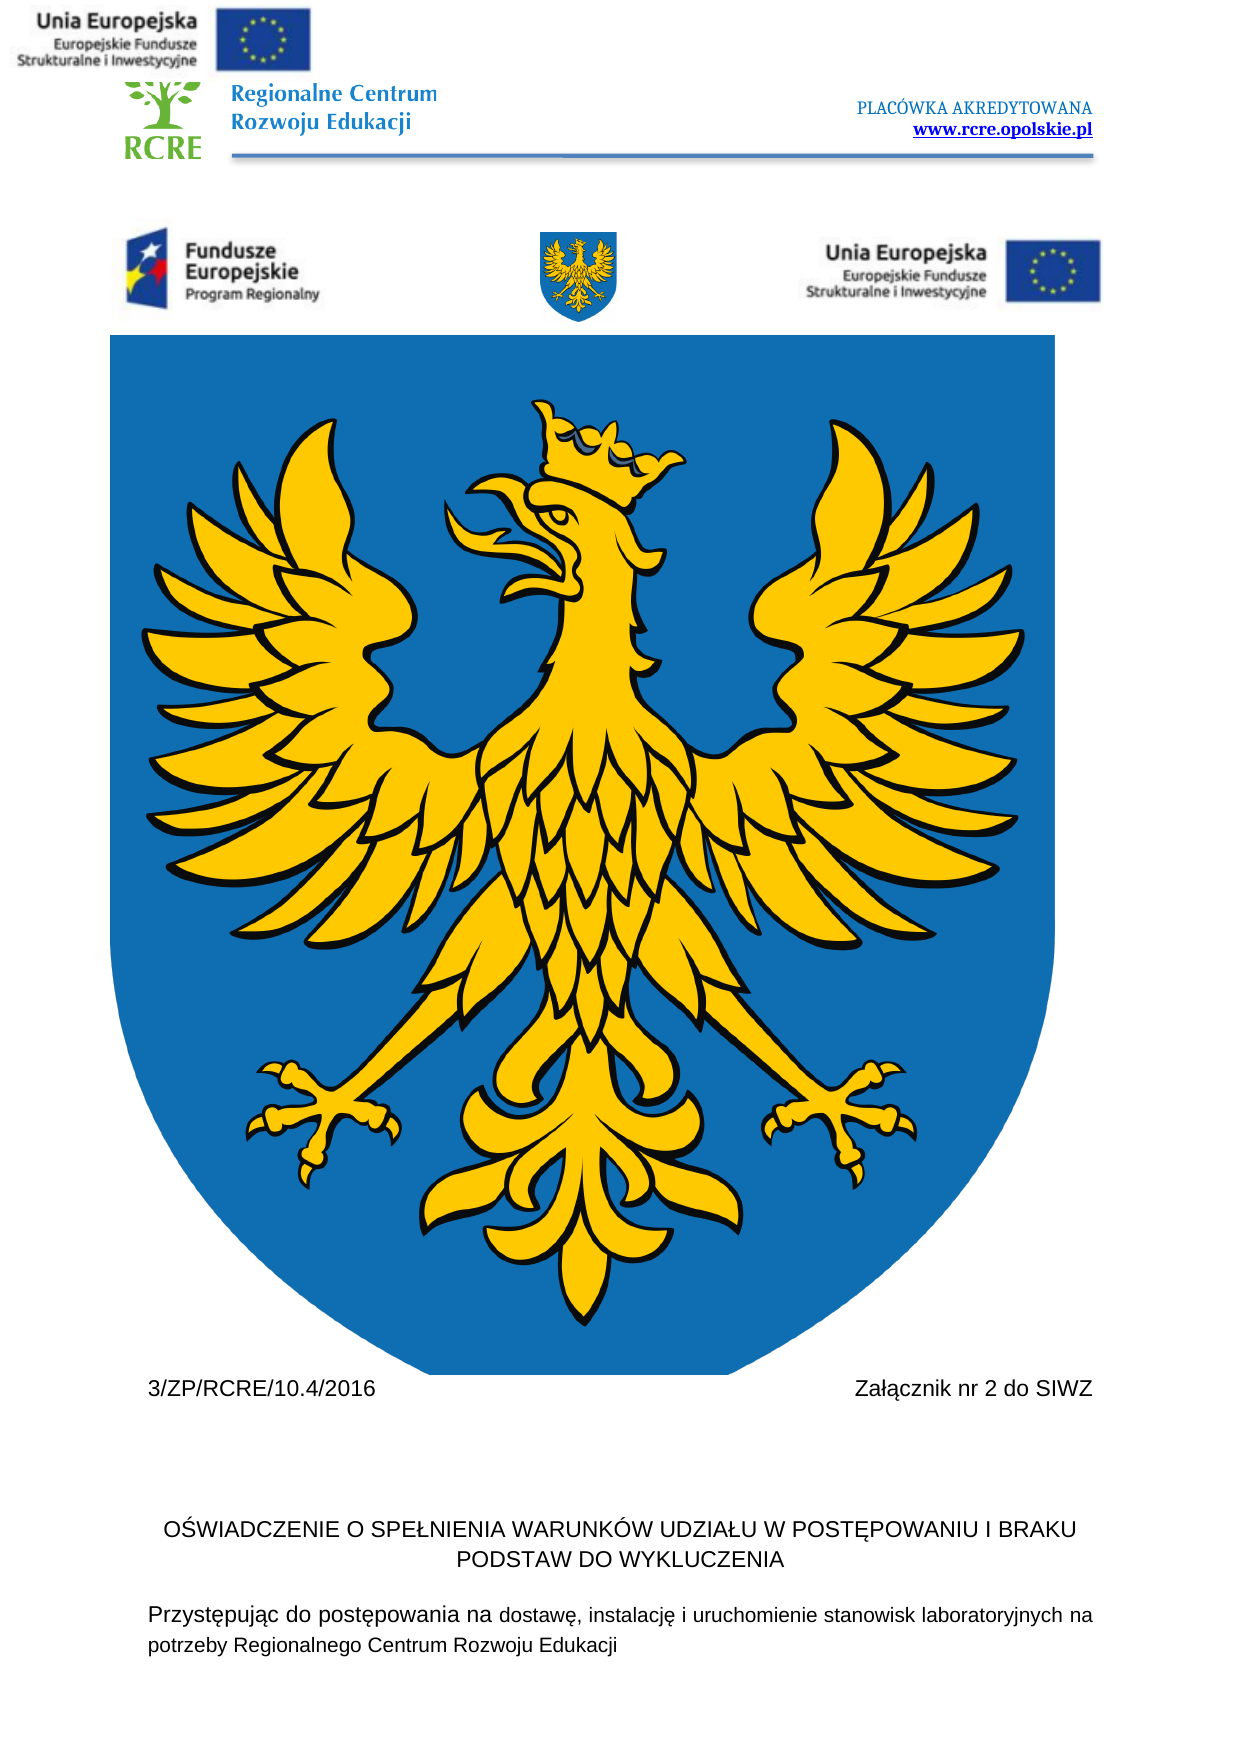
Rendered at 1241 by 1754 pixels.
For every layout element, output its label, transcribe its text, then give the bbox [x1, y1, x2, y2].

picture [540, 232, 617, 322]
text OŚWIADCZENIE O SPEŁNIENIA WARUNKÓW UDZIAŁU W POSTĘPOWANIU I BRAKU PODSTAW DO WYKLUCZENIA [148, 1516, 1093, 1572]
picture [0, 0, 437, 159]
picture [789, 231, 1108, 313]
picture [110, 218, 339, 322]
text Przystępując do postępowania na dostawę, instalację i uruchomienie stanowisk laboratoryjnych na potrzeby Regionalnego Centrum Rozwoju Edukacji [148, 1601, 1093, 1658]
picture [110, 335, 1055, 1375]
text 3/ZP/RCRE/10.4/2016 Załącznik nr 2 do SIWZ [148, 1375, 1093, 1401]
